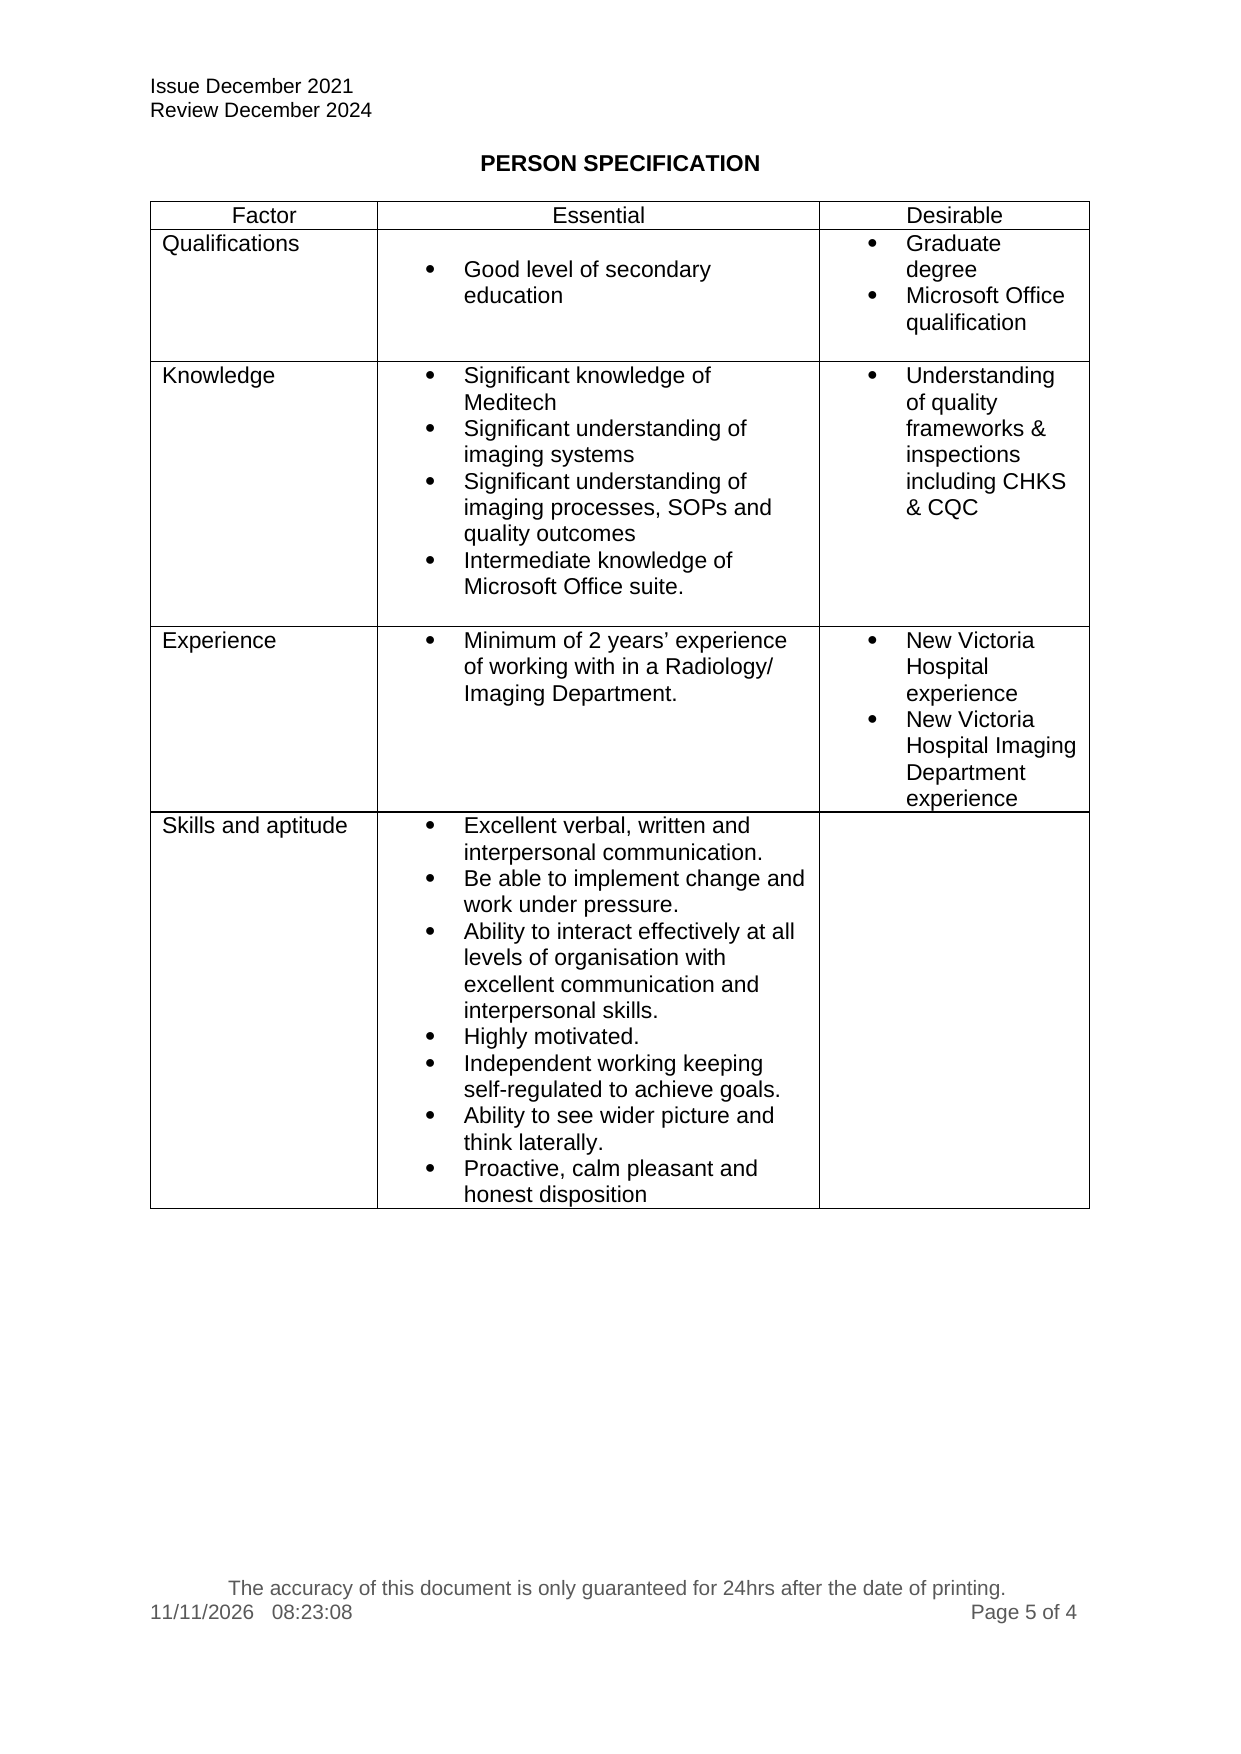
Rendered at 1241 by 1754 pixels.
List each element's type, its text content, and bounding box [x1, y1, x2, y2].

table_cell Significant knowledge of Meditech Significant understanding of imaging systems Significant understanding of imaging processes, SOPs and quality outcomes Intermediate knowledge of Microsoft Office suite. [378, 362, 819, 626]
table_header Factor [151, 202, 377, 228]
table_cell Understanding of quality frameworks & inspections including CHKS & CQC [820, 362, 1089, 626]
table_cell [820, 813, 1089, 1208]
table_cell Minimum of 2 years’ experience of working with in a Radiology/ Imaging Department. [378, 627, 819, 811]
table_cell Excellent verbal, written and interpersonal communication. Be able to implement change and work under pressure. Ability to interact effectively at all levels of organisation with excellent communication and interpersonal skills. Highly motivated. Independent working keeping self-regulated to achieve goals. Ability to see wider picture and think laterally. Proactive, calm pleasant and honest disposition [378, 813, 819, 1208]
table_cell Experience [151, 627, 377, 811]
table_cell Graduate degree Microsoft Office qualification [820, 230, 1089, 361]
table_header Desirable [820, 202, 1089, 228]
table_cell Qualifications [151, 230, 377, 361]
table_header Essential [378, 202, 819, 228]
table_cell New Victoria Hospital experience New Victoria Hospital Imaging Department experience [820, 627, 1089, 811]
table_cell Skills and aptitude [151, 813, 377, 1208]
table_cell Knowledge [151, 362, 377, 626]
text PERSON SPECIFICATION [150, 150, 1090, 176]
table_cell Good level of secondary education [378, 230, 819, 361]
